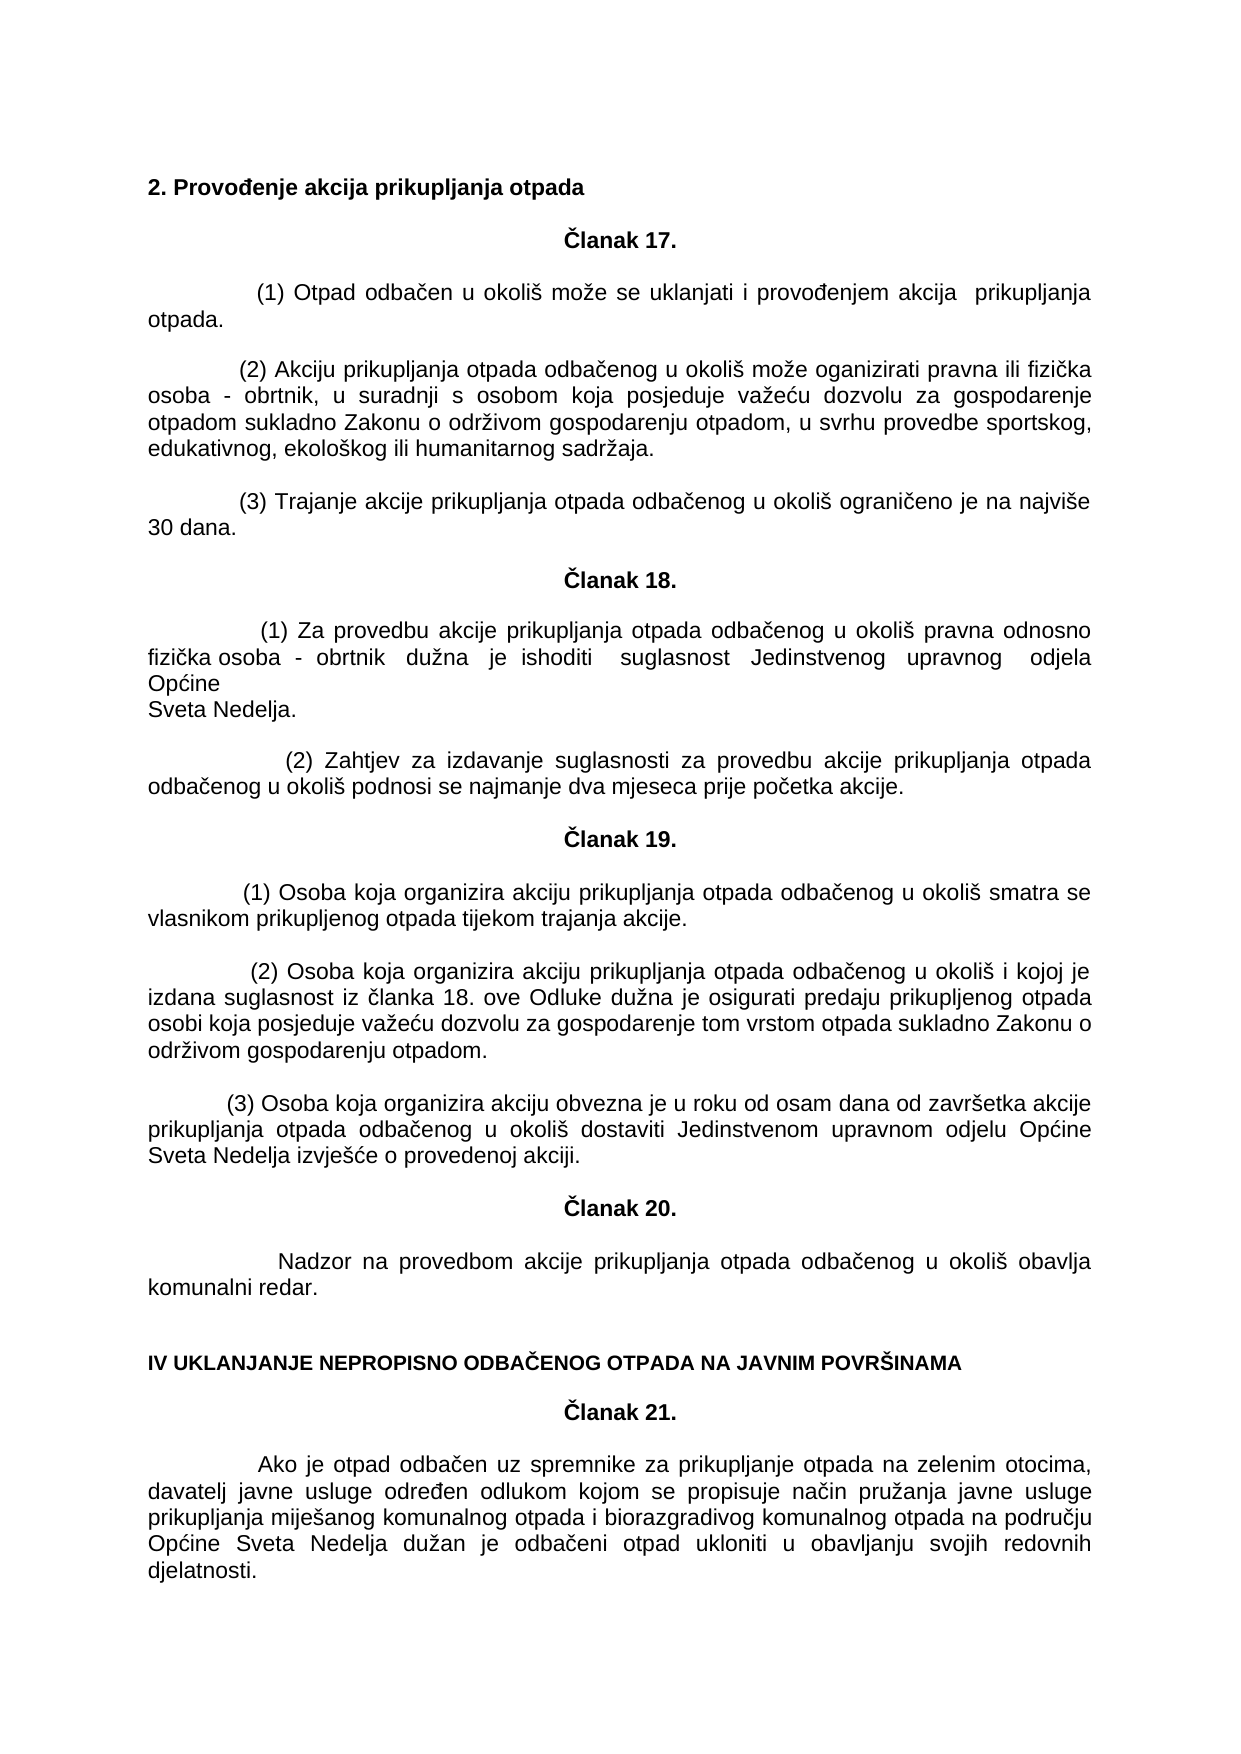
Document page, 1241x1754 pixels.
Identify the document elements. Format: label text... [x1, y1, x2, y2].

text (3) Osoba koja organizira akciju obvezna je u roku od osam dana od završetka akcije prikupljanja otpada odbačenog u okoliš dostaviti Jedinstvenom upravnom odjelu Općine Sveta Nedelja izvješće o provedenoj akciji. [148, 1089, 1093, 1168]
text Članak 17. [148, 227, 1093, 253]
text Ako je otpad odbačen uz spremnike za prikupljanje otpada na zelenim otocima, davatelj javne usluge određen odlukom kojom se propisuje način pružanja javne usluge prikupljanja miješanog komunalnog otpada i biorazgradivog komunalnog otpada na području Općine Sveta Nedelja dužan je odbačeni otpad ukloniti u obavljanju svojih redovnih djelatnosti. [148, 1451, 1093, 1583]
text Članak 19. [148, 826, 1093, 852]
text (2) Osoba koja organizira akciju prikupljanja otpada odbačenog u okoliš i kojoj je izdana suglasnost iz članka 18. ove Odluke dužna je osigurati predaju prikupljenog otpada osobi koja posjeduje važeću dozvolu za gospodarenje tom vrstom otpada sukladno Zakonu o održivom gospodarenju otpadom. [148, 958, 1093, 1063]
text Članak 18. [148, 567, 1093, 593]
text (1) Za provedbu akcije prikupljanja otpada odbačenog u okoliš pravna odnosno fizička osoba - obrtnik dužna je ishoditi suglasnost Jedinstvenog upravnog odjela Općine [148, 617, 1093, 696]
text Članak 21. [148, 1398, 1093, 1425]
text (2) Zahtjev za izdavanje suglasnosti za provedbu akcije prikupljanja otpada odbačenog u okoliš podnosi se najmanje dva mjeseca prije početka akcije. [148, 747, 1093, 799]
text 2. Provođenje akcija prikupljanja otpada [148, 174, 1093, 200]
text (2) Akciju prikupljanja otpada odbačenog u okoliš može oganizirati pravna ili fizička osoba - obrtnik, u suradnji s osobom koja posjeduje važeću dozvolu za gospodarenje otpadom sukladno Zakonu o održivom gospodarenju otpadom, u svrhu provedbe sportskog, edukativnog, ekološkog ili humanitarnog sadržaja. [148, 356, 1093, 462]
text Članak 20. [148, 1195, 1093, 1221]
text (1) Osoba koja organizira akciju prikupljanja otpada odbačenog u okoliš smatra se vlasnikom prikupljenog otpada tijekom trajanja akcije. [148, 879, 1093, 931]
text Nadzor na provedbom akcije prikupljanja otpada odbačenog u okoliš obavlja komunalni redar. [148, 1248, 1093, 1300]
text IV UKLANJANJE NEPROPISNO ODBAČENOG OTPADA NA JAVNIM POVRŠINAMA [148, 1351, 1093, 1374]
text Sveta Nedelja. [148, 696, 1093, 723]
text (1) Otpad odbačen u okoliš može se uklanjati i provođenjem akcija prikupljanja otpada. [148, 279, 1093, 332]
text (3) Trajanje akcije prikupljanja otpada odbačenog u okoliš ograničeno je na najviše 30 dana. [148, 488, 1093, 541]
